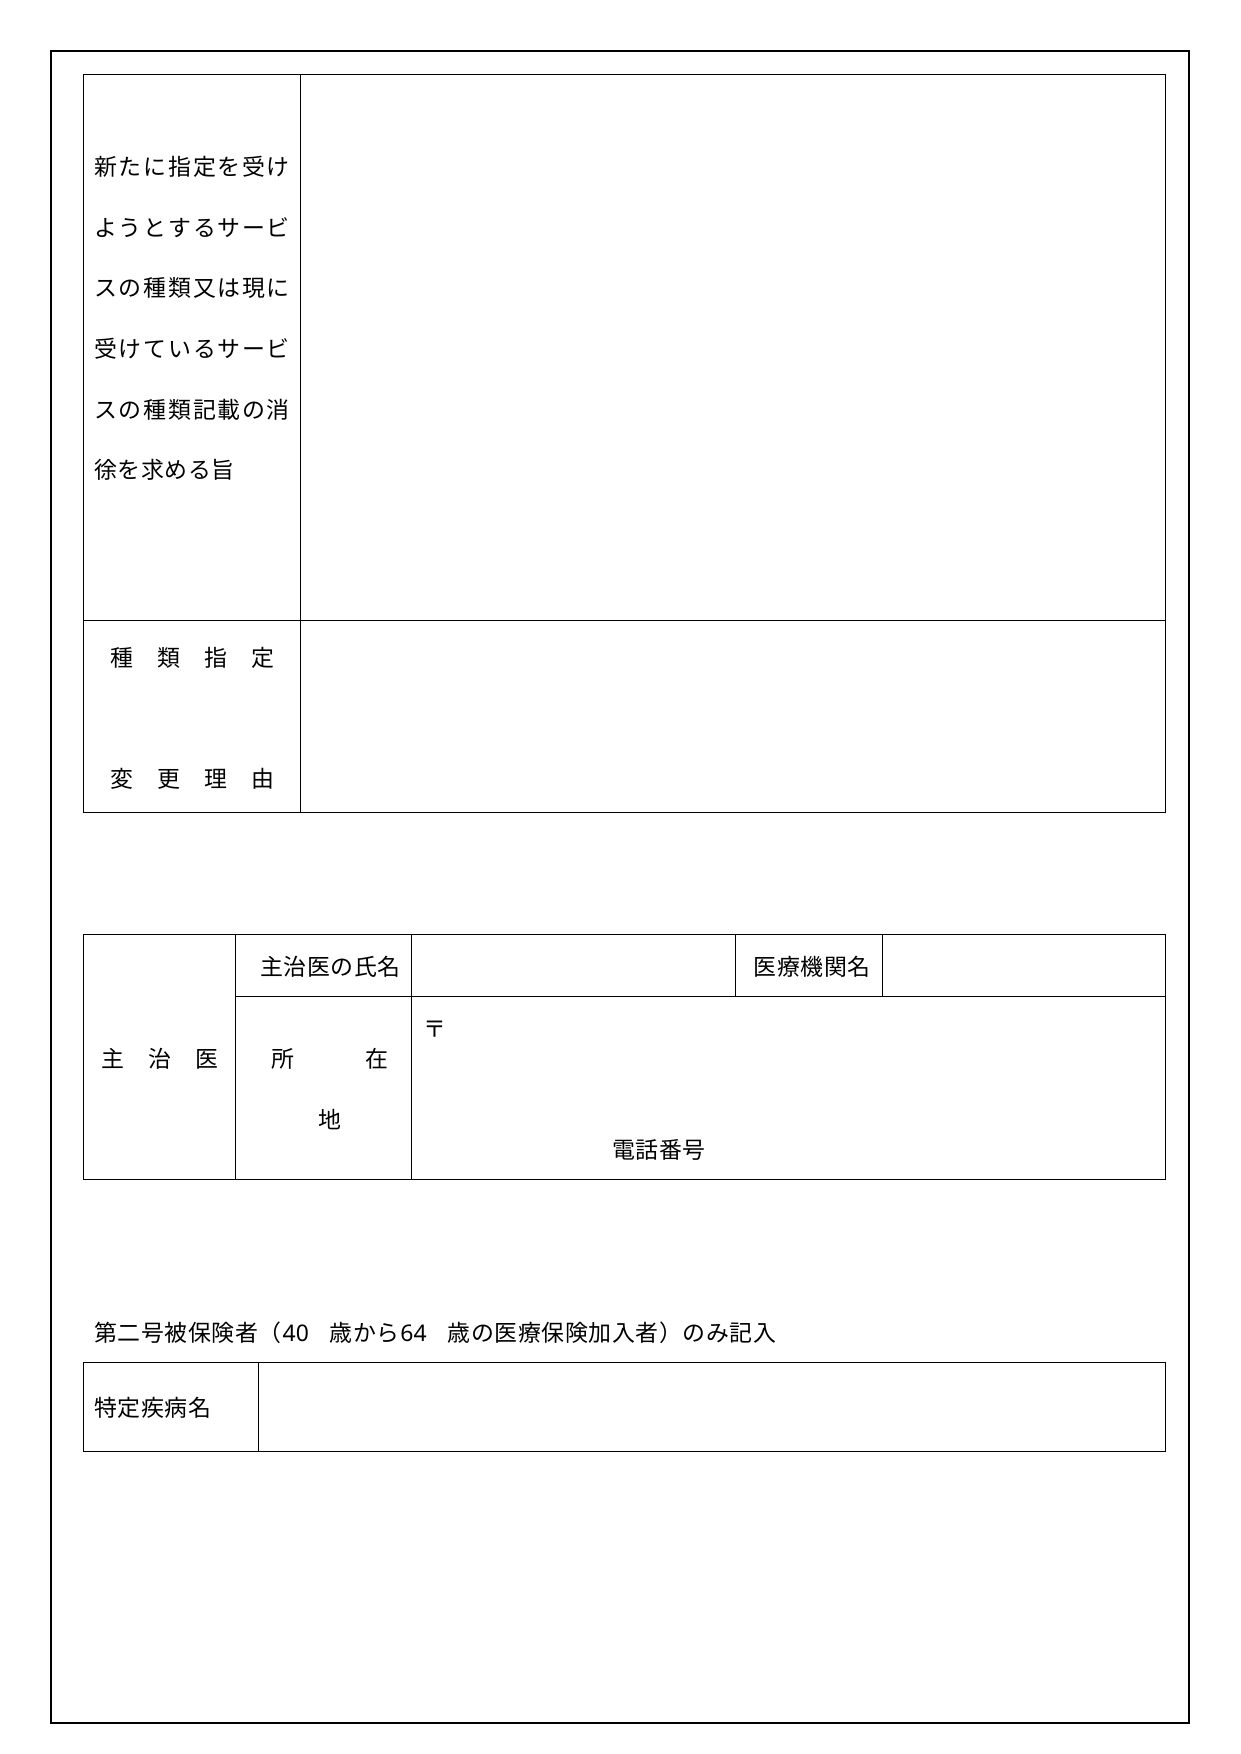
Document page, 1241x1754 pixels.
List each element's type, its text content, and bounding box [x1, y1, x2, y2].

text 第二号被保険者（40歳から64歳の医療保険加入者）のみ記入 [94, 1301, 1177, 1362]
table_header 主 治 医 [84, 935, 235, 1179]
table_header 特定疾病名 [84, 1363, 258, 1451]
table_cell [301, 621, 1165, 812]
table_header [883, 935, 1165, 996]
table_header 医療機関名 [736, 935, 882, 996]
table_cell 所 在 地 [236, 997, 411, 1179]
table_cell 新たに指定を受けようとするサービスの種類又は現に受けているサービスの種類記載の消徐を求める旨 [84, 75, 300, 620]
table_cell [301, 75, 1165, 620]
table_header [259, 1363, 1165, 1451]
table_cell 〒 電話番号 [412, 997, 1165, 1179]
table_cell 種 類 指 定 変 更 理 由 [84, 621, 300, 812]
table_header 主治医の氏名 [236, 935, 411, 996]
table_header [412, 935, 735, 996]
